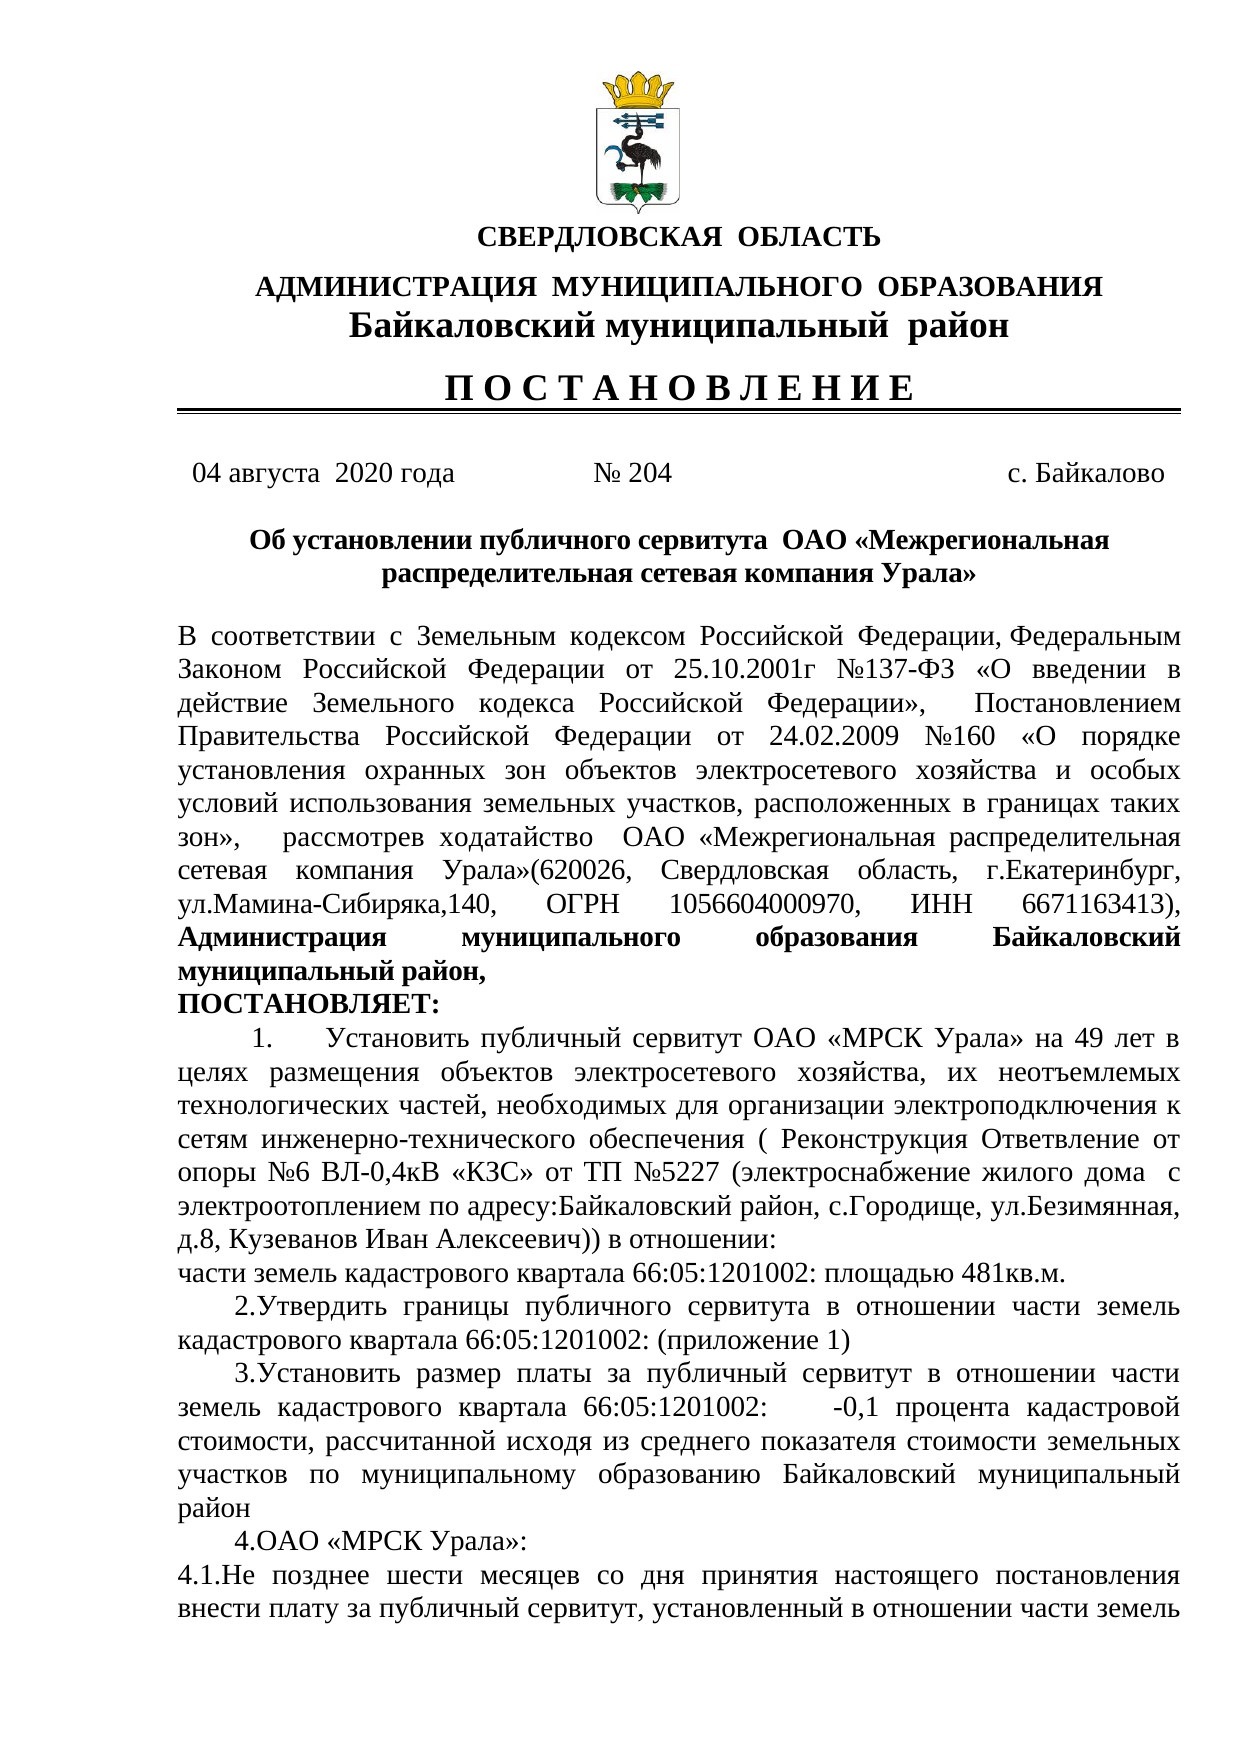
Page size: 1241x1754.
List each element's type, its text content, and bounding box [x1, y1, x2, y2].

text 4.ОАО «МРСК Урала»: [177, 1523, 1181, 1557]
text В соответствии с Земельным кодексом Российской Федерации, Федеральным Законом Российской Федерации от 25.10.2001г №137-ФЗ «О введении в действие Земельного кодекса Российской Федерации», Постановлением Правительства Российской Федерации от 24.02.2009 №160 «О порядке установления охранных зон объектов электросетевого хозяйства и особых условий использования земельных участков, расположенных в границах таких зон», рассмотрев ходатайство ОАО «Межрегиональная распределительная сетевая компания Урала»(620026, Свердловская область, г.Екатеринбург, ул.Мамина-Сибиряка,140, ОГРН 1056604000970, ИНН 6671163413), Администрация муниципального образования Байкаловский муниципальный район, [177, 618, 1181, 987]
text Байкаловский муниципальный район [177, 303, 1181, 346]
text СВЕРДЛОВСКАЯ ОБЛАСТЬ [177, 219, 1181, 252]
text Об установлении публичного сервитута ОАО «Межрегиональная распределительная сетевая компания Урала» [177, 522, 1181, 589]
list Установить публичный сервитут ОАО «МРСК Урала» на 49 лет в целях размещения объектов электросетевого хозяйства, их неотъемлемых технологических частей, необходимых для организации электроподключения к сетям инженерно-технического обеспечения ( Реконструкция Ответвление от опоры №6 ВЛ-0,4кВ «КЗС» от ТП №5227 (электроснабжение жилого дома с электроотоплением по адресу:Байкаловский район, с.Городище, ул.Безимянная, д.8, Кузеванов Иван Алексеевич)) в отношении: [177, 1020, 1181, 1255]
text части земель кадастрового квартала 66:05:1201002: площадью 481кв.м. [177, 1255, 1181, 1288]
picture [596, 71, 680, 214]
text 04 августа 2020 года № 204 с. Байкалово [177, 455, 1181, 488]
text ПОСТАНОВЛЯЕТ: [177, 987, 1181, 1020]
text АДМИНИСТРАЦИЯ МУНИЦИПАЛЬНОГО ОБРАЗОВАНИЯ [177, 269, 1181, 303]
text 2.Утвердить границы публичного сервитута в отношении части земель кадастрового квартала 66:05:1201002: (приложение 1) [177, 1288, 1181, 1356]
text 3.Установить размер платы за публичный сервитут в отношении части земель кадастрового квартала 66:05:1201002: -0,1 процента кадастровой стоимости, рассчитанной исходя из среднего показателя стоимости земельных участков по муниципальному образованию Байкаловский муниципальный район [177, 1356, 1181, 1523]
subtitle П О С Т А Н О В Л Е Н И Е [177, 365, 1181, 408]
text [177, 1557, 1181, 1624]
